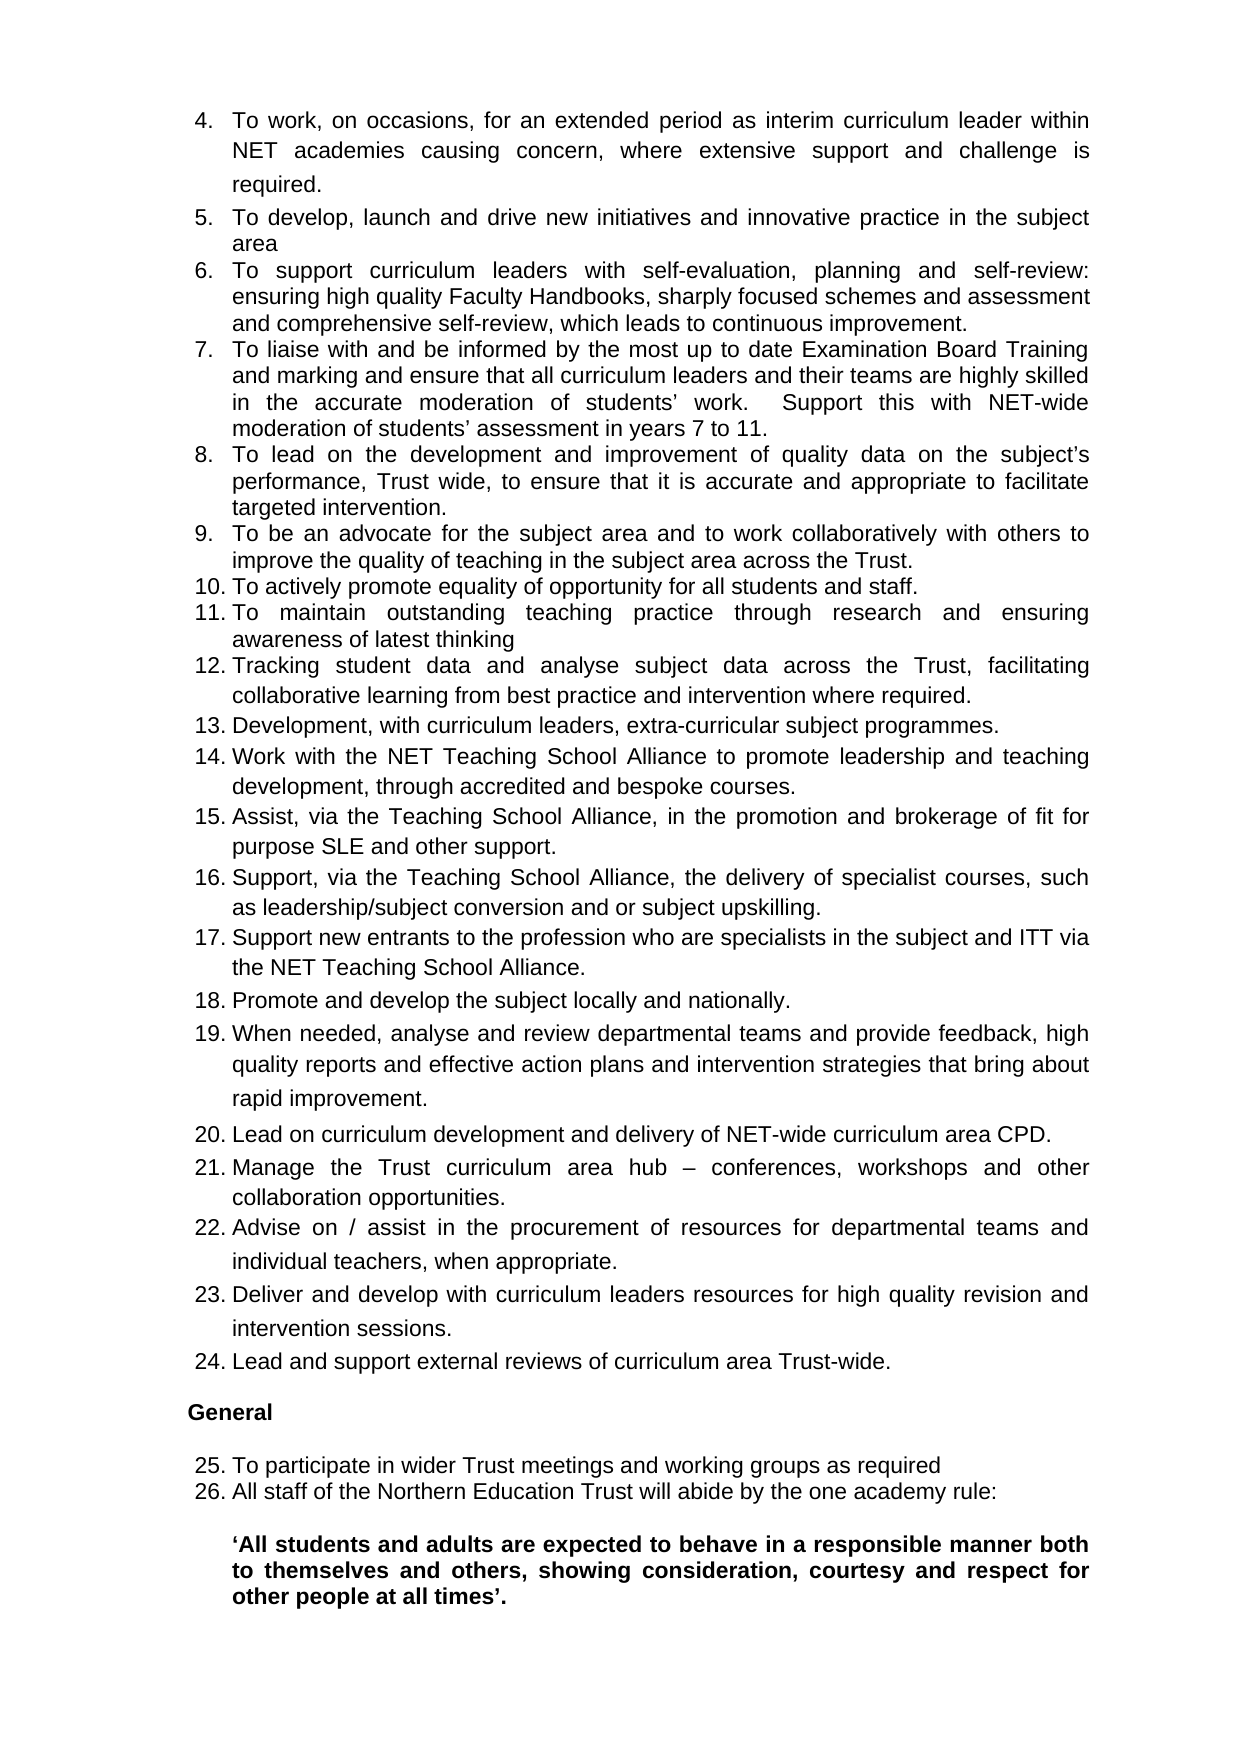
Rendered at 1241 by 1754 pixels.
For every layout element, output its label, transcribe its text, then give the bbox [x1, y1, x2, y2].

list Work with the NET Teaching School Alliance to promote leadership and teaching development, through accredited and bespoke courses. [194, 743, 1090, 799]
list Lead on curriculum development and delivery of NET-wide curriculum area CPD. [194, 1117, 1090, 1149]
list To be an advocate for the subject area and to work collaboratively with others to improve the quality of teaching in the subject area across the Trust. [194, 520, 1090, 573]
list ‘All students and adults are expected to behave in a responsible manner both to themselves and others, showing consideration, courtesy and respect for other people at all times’. [232, 1531, 1090, 1610]
list To participate in wider Trust meetings and working groups as required [194, 1452, 1090, 1478]
text General [187, 1399, 1090, 1425]
list Deliver and develop with curriculum leaders resources for high quality revision and intervention sessions. [194, 1281, 1090, 1343]
list Support, via the Teaching School Alliance, the delivery of specialist courses, such as leadership/subject conversion and or subject upskilling. [194, 863, 1090, 920]
list To liaise with and be informed by the most up to date Examination Board Training and marking and ensure that all curriculum leaders and their teams are highly skilled in the accurate moderation of students’ work. Support this with NET-wide moderation of students’ assessment in years 7 to 11. [194, 336, 1090, 441]
list Manage the Trust curriculum area hub – conferences, workshops and other collaboration opportunities. [194, 1153, 1090, 1210]
list Tracking student data and analyse subject data across the Trust, facilitating collaborative learning from best practice and intervention where required. [194, 652, 1090, 709]
list To work, on occasions, for an extended period as interim curriculum leader within NET academies causing concern, where extensive support and challenge is required. [194, 107, 1090, 199]
list Support new entrants to the profession who are specialists in the subject and ITT via the NET Teaching School Alliance. [194, 924, 1090, 981]
list When needed, analyse and review departmental teams and provide feedback, high quality reports and effective action plans and intervention strategies that bring about rapid improvement. [194, 1020, 1090, 1113]
list Development, with curriculum leaders, extra-curricular subject programmes. [194, 712, 1090, 739]
list To support curriculum leaders with self-evaluation, planning and self-review: ensuring high quality Faculty Handbooks, sharply focused schemes and assessment and comprehensive self-review, which leads to continuous improvement. [194, 257, 1090, 336]
list To lead on the development and improvement of quality data on the subject’s performance, Trust wide, to ensure that it is accurate and appropriate to facilitate targeted intervention. [194, 441, 1090, 520]
list Advise on / assist in the procurement of resources for departmental teams and individual teachers, when appropriate. [194, 1214, 1090, 1276]
list To maintain outstanding teaching practice through research and ensuring awareness of latest thinking [194, 599, 1090, 652]
list To develop, launch and drive new initiatives and innovative practice in the subject area [194, 204, 1090, 257]
list All staff of the Northern Education Trust will abide by the one academy rule: [194, 1478, 1090, 1504]
list To actively promote equality of opportunity for all students and staff. [194, 573, 1090, 599]
list Lead and support external reviews of curriculum area Trust-wide. [194, 1348, 1090, 1374]
list Promote and develop the subject locally and nationally. [194, 984, 1090, 1016]
list Assist, via the Teaching School Alliance, in the promotion and brokerage of fit for purpose SLE and other support. [194, 803, 1090, 860]
